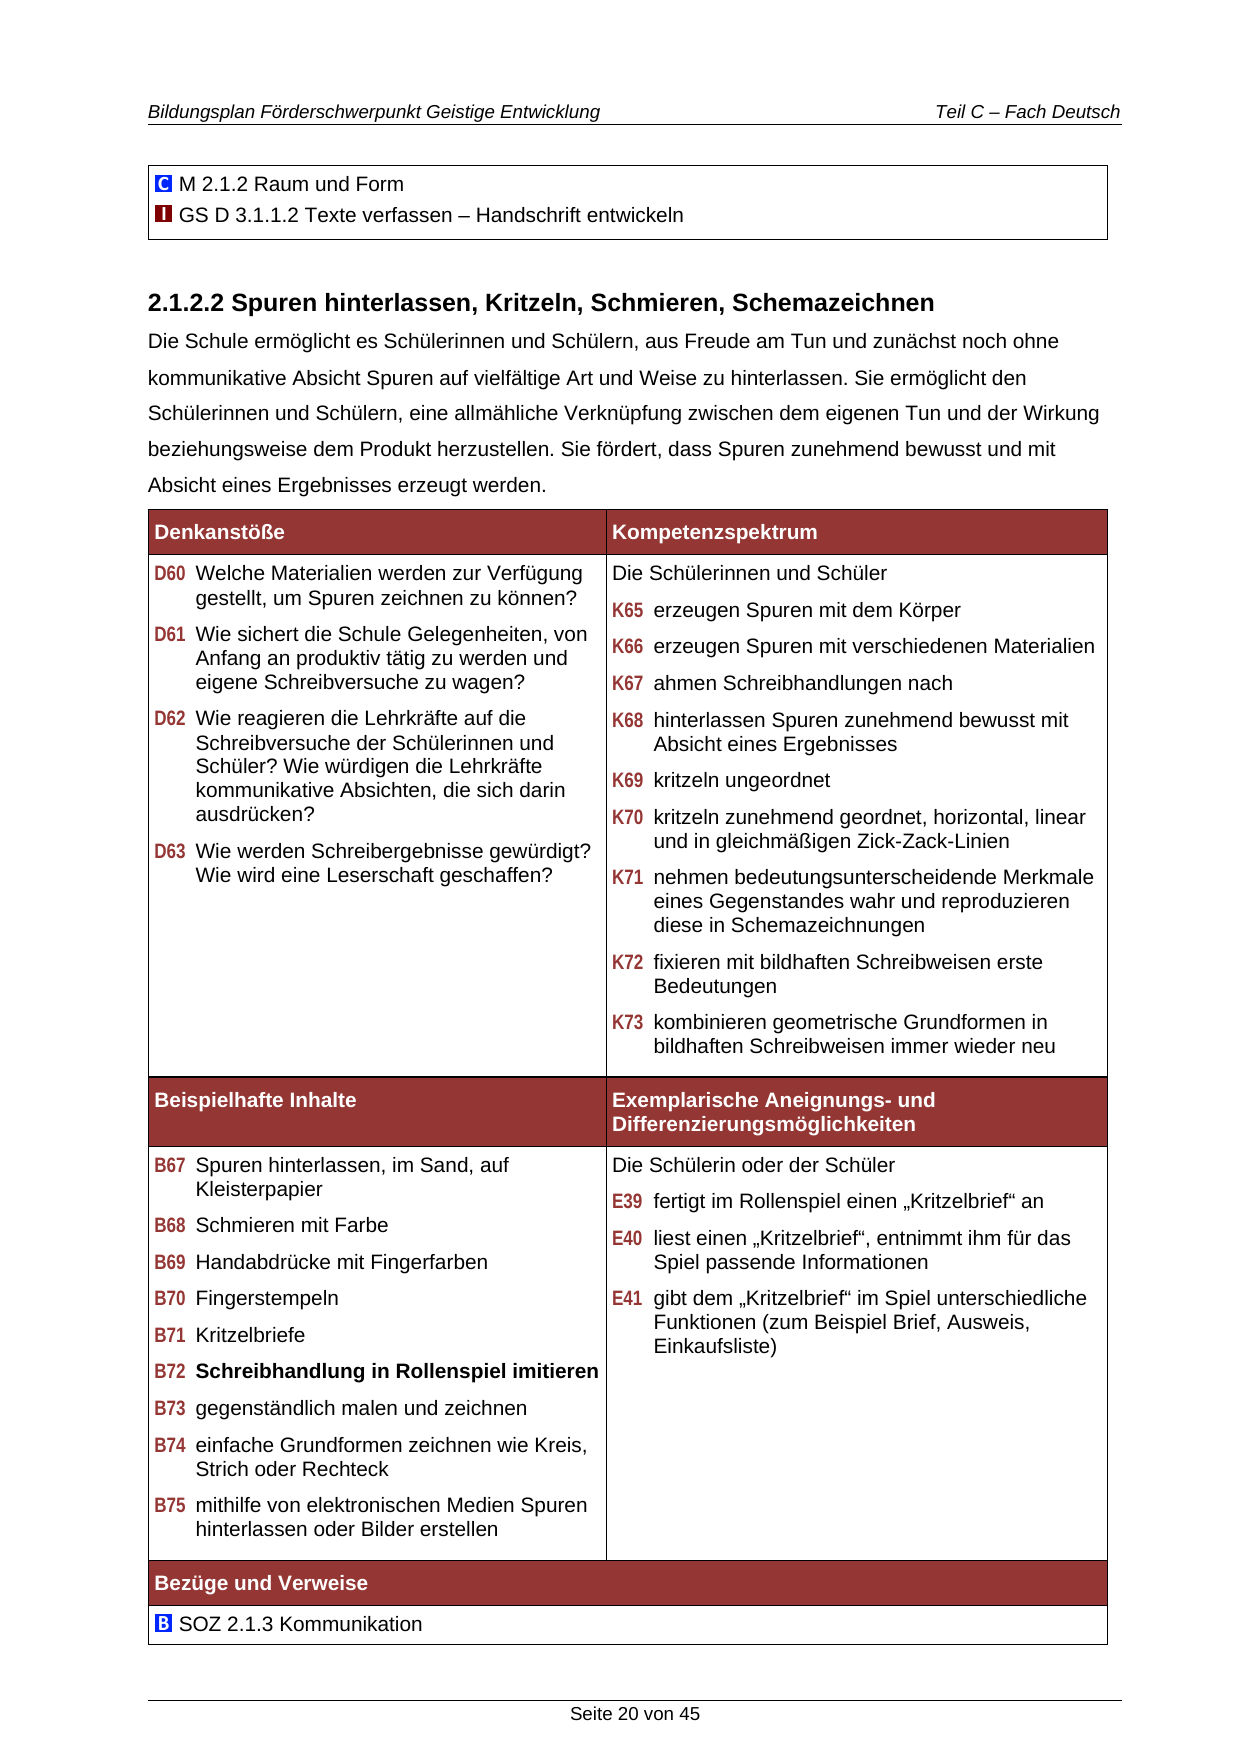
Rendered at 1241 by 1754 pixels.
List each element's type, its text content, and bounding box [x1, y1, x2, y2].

table_header Kompetenzspektrum [607, 510, 1107, 554]
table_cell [149, 1606, 1107, 1644]
table_cell Spuren hinterlassen, im Sand, auf Kleisterpapier Schmieren mit Farbe Handabdrücke mit Fingerfarben Fingerstempeln Kritzelbriefe Schreibhandlung in Rollenspiel imitieren gegenständlich malen und zeichnen einfache Grundformen zeichnen wie Kreis, Strich oder Rechteck mithilfe von elektronischen Medien Spuren hinterlassen oder Bilder erstellen [149, 1147, 606, 1559]
text Spuren hinterlassen, Kritzeln, Schmieren, Schemazeichnen [148, 288, 1122, 317]
text Die Schule ermöglicht es Schülerinnen und Schülern, aus Freude am Tun und zunächst noch ohne kommunikative Absicht Spuren auf vielfältige Art und Weise zu hinterlassen. Sie ermöglicht den Schülerinnen und Schülern, eine allmähliche Verknüpfung zwischen dem eigenen Tun und der Wirkung beziehungsweise dem Produkt herzustellen. Sie fördert, dass Spuren zunehmend bewusst und mit Absicht eines Ergebnisses erzeugt werden. [148, 329, 1122, 497]
picture [155, 1614, 172, 1632]
table_cell Die Schülerinnen und Schüler erzeugen Spuren mit dem Körper erzeugen Spuren mit verschiedenen Materialien ahmen Schreibhandlungen nach hinterlassen Spuren zunehmend bewusst mit Absicht eines Ergebnisses kritzeln ungeordnet kritzeln zunehmend geordnet, horizontal, linear und in gleichmäßigen Zick-Zack-Linien nehmen bedeutungsunterscheidende Merkmale eines Gegenstandes wahr und reproduzieren diese in Schemazeichnungen fixieren mit bildhaften Schreibweisen erste Bedeutungen kombinieren geometrische Grundformen in bildhaften Schreibweisen immer wieder neu [607, 555, 1107, 1076]
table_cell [149, 166, 1107, 239]
picture [155, 205, 172, 222]
table_cell Exemplarische Aneignungs- und Differenzierungsmöglichkeiten [607, 1078, 1107, 1146]
table_header Denkanstöße [149, 510, 606, 554]
table_cell Beispielhafte Inhalte [149, 1078, 606, 1146]
table_cell Die Schülerin oder der Schüler fertigt im Rollenspiel einen „Kritzelbrief“ an liest einen „Kritzelbrief“, entnimmt ihm für das Spiel passende Informationen gibt dem „Kritzelbrief“ im Spiel unterschiedliche Funktionen (zum Beispiel Brief, Ausweis, Einkaufsliste) [607, 1147, 1107, 1559]
table_cell Welche Materialien werden zur Verfügung gestellt, um Spuren zeichnen zu können? Wie sichert die Schule Gelegenheiten, von Anfang an produktiv tätig zu werden und eigene Schreibversuche zu wagen? Wie reagieren die Lehrkräfte auf die Schreibversuche der Schülerinnen und Schüler? Wie würdigen die Lehrkräfte kommunikative Absichten, die sich darin ausdrücken? Wie werden Schreibergebnisse gewürdigt? Wie wird eine Leserschaft geschaffen? [149, 555, 606, 1076]
picture [155, 175, 172, 192]
table_cell Bezüge und Verweise [149, 1561, 1107, 1605]
